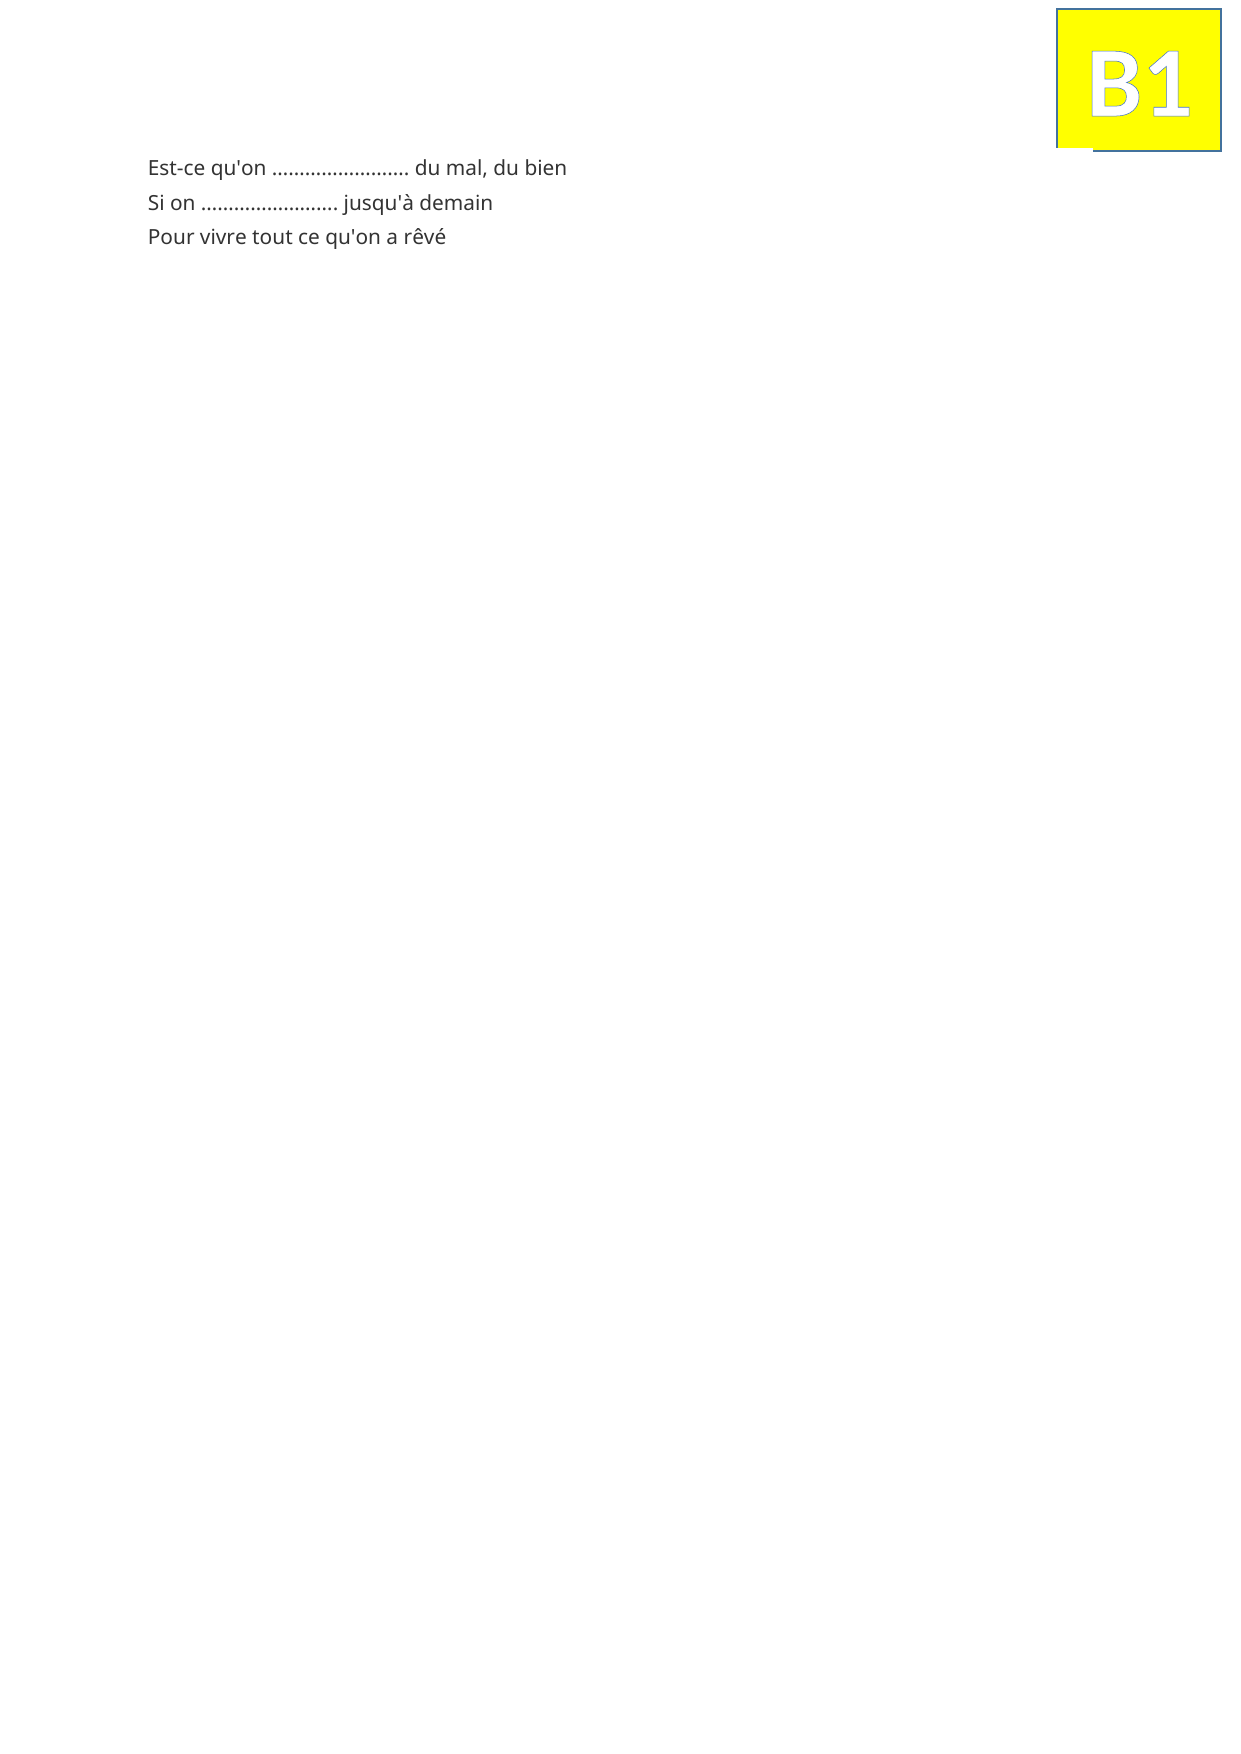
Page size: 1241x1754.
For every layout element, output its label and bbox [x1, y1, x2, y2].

text [148, 148, 1093, 285]
